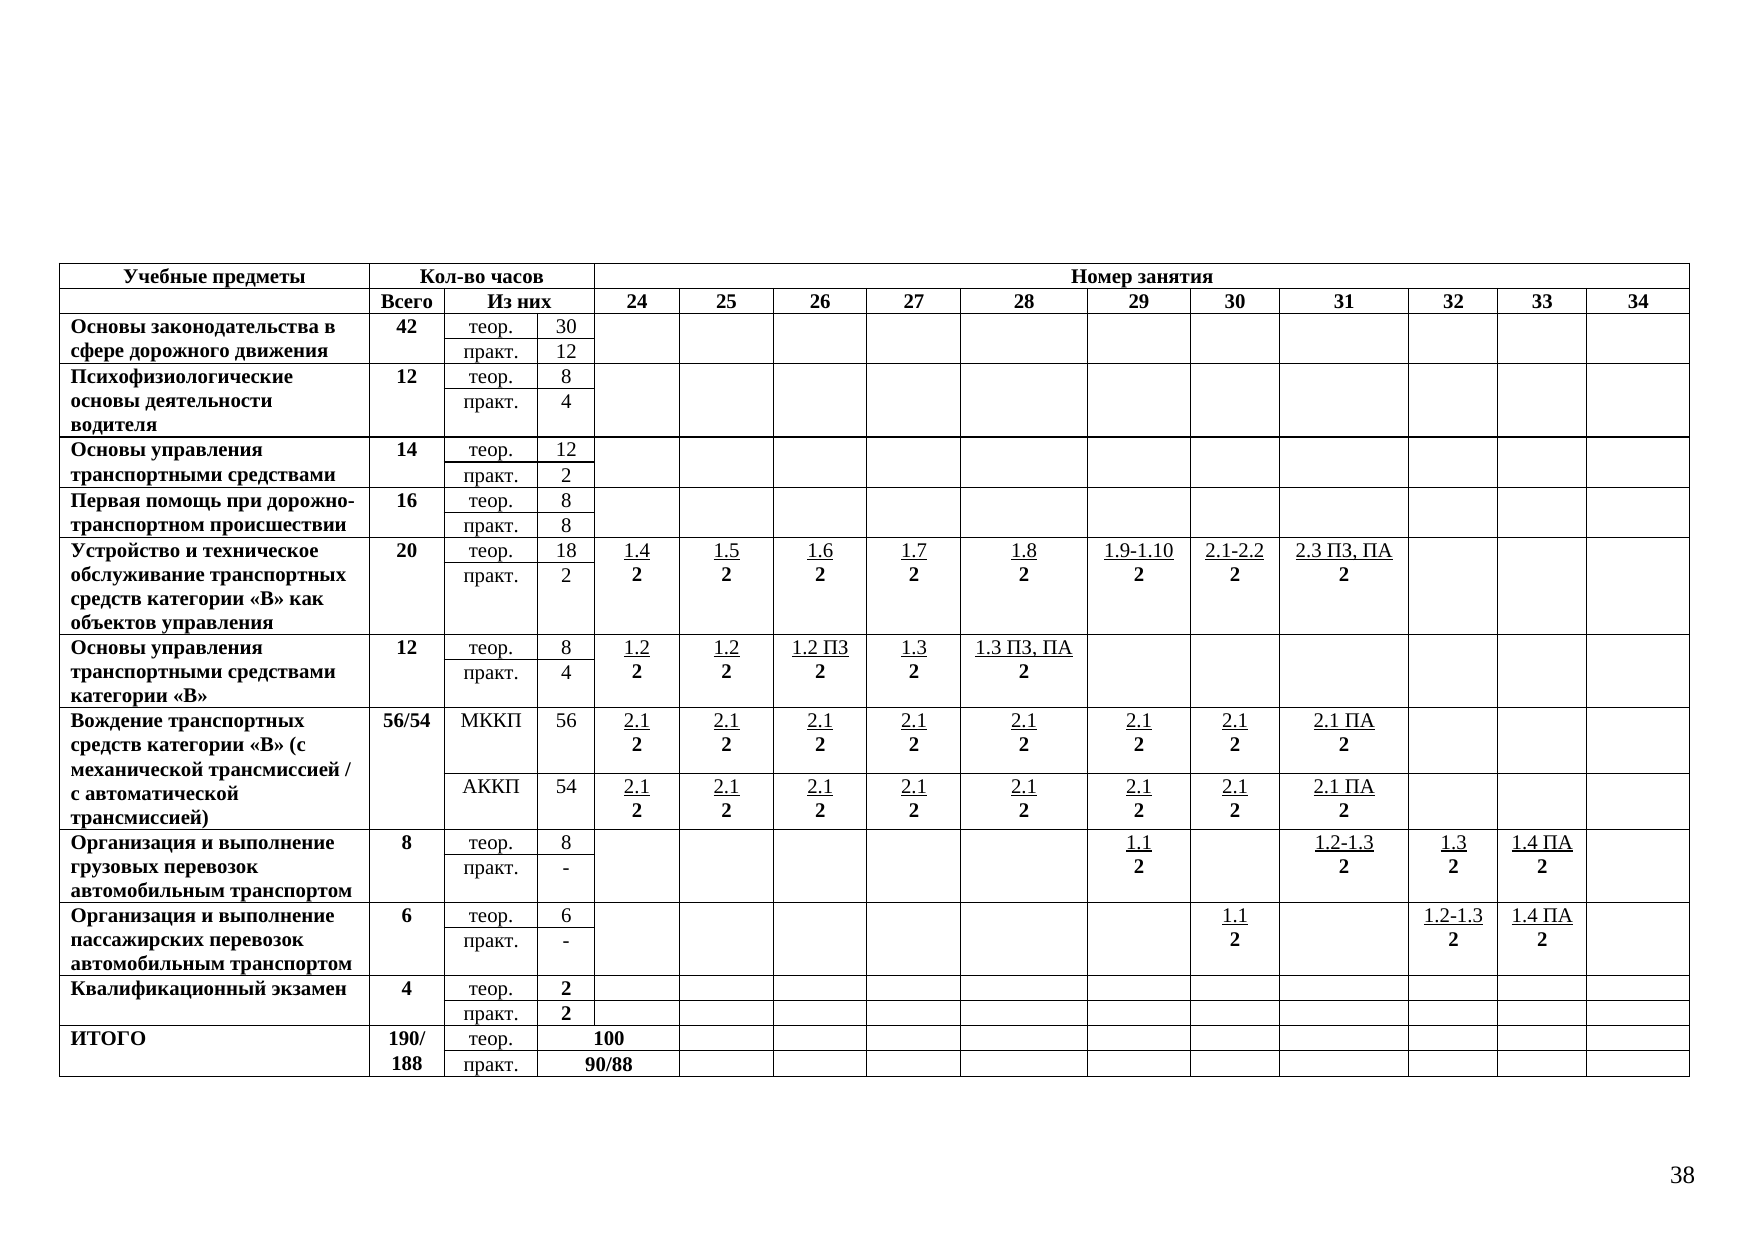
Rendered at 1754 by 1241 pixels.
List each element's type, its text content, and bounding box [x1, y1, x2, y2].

table_cell 4 [538, 389, 594, 436]
table_cell [1587, 976, 1689, 1000]
table_cell [1088, 635, 1190, 707]
table_cell [680, 830, 773, 902]
table_cell 2.1 2 [595, 774, 679, 829]
table_cell [680, 488, 773, 537]
table_cell Первая помощь при дорожно-транспортном происшествии [60, 488, 369, 537]
table_cell [867, 903, 960, 975]
table_cell [1587, 1001, 1689, 1025]
table_cell 2.1 2 [680, 708, 773, 773]
table_cell [1587, 1026, 1689, 1050]
table_cell 1.6 2 [774, 538, 866, 634]
table_cell теор. [445, 364, 537, 388]
table_cell 2.1-2.2 2 [1191, 538, 1279, 634]
table_cell [1191, 1001, 1279, 1025]
table_cell [961, 976, 1087, 1000]
table_cell 18 [538, 538, 594, 562]
table_cell [1409, 1051, 1497, 1076]
table_cell 1.1 2 [1191, 903, 1279, 975]
table_cell [1409, 1026, 1497, 1050]
table_cell 1.4 ПА 2 [1498, 903, 1586, 975]
table_cell 2 [538, 463, 594, 487]
table_cell 8 [538, 635, 594, 659]
table_cell [680, 903, 773, 975]
table_cell 8 [538, 488, 594, 512]
table_cell 29 [1088, 289, 1190, 313]
table_cell 1.2 ПЗ 2 [774, 635, 866, 707]
table_cell 12 [370, 635, 444, 707]
table_cell Основы управления транспортными средствами [60, 438, 369, 487]
table_cell [680, 1026, 773, 1050]
table_cell 100 [538, 1026, 679, 1050]
table_cell [1587, 488, 1689, 537]
table_cell практ. [445, 660, 537, 707]
table_cell 16 [370, 488, 444, 537]
table_cell 54 [538, 774, 594, 829]
table_cell [1409, 538, 1497, 634]
table_cell [1280, 314, 1408, 363]
table_cell 2 [538, 563, 594, 634]
table_cell [595, 976, 679, 1000]
table_cell [680, 1001, 773, 1025]
table_cell теор. [445, 635, 537, 659]
table_cell [961, 903, 1087, 975]
table_cell [595, 830, 679, 902]
table_cell [961, 314, 1087, 363]
table_cell теор. [445, 830, 537, 854]
table_cell 2.1 2 [1088, 774, 1190, 829]
table_cell 1.3 2 [1409, 830, 1497, 902]
table_header Номер занятия [595, 264, 1689, 288]
table_cell [867, 830, 960, 902]
table_cell [1409, 976, 1497, 1000]
table_cell [1088, 314, 1190, 363]
table_cell [961, 1051, 1087, 1076]
table_cell 30 [538, 314, 594, 338]
table_cell 2 [538, 976, 594, 1000]
table_cell [1088, 364, 1190, 436]
table_cell [680, 364, 773, 436]
table_cell 2.1 2 [961, 708, 1087, 773]
table_cell [1191, 1051, 1279, 1076]
table_cell [1498, 635, 1586, 707]
table_cell 2.1 2 [867, 708, 960, 773]
table_cell 12 [538, 339, 594, 363]
table_cell 8 [370, 830, 444, 902]
table_cell 30 [1191, 289, 1279, 313]
table_cell - [538, 855, 594, 902]
table_cell [595, 364, 679, 436]
table_cell [1280, 1026, 1408, 1050]
table_cell [774, 438, 866, 487]
table_cell 2.1 2 [961, 774, 1087, 829]
table_cell [595, 488, 679, 537]
table_cell [1088, 488, 1190, 537]
table_cell [1498, 1001, 1586, 1025]
table_cell практ. [445, 928, 537, 975]
table_cell 90/88 [538, 1051, 679, 1076]
table_cell теор. [445, 314, 537, 338]
table_cell 6 [538, 903, 594, 927]
table_cell [1498, 774, 1586, 829]
table_cell 32 [1409, 289, 1497, 313]
table_cell 8 [538, 513, 594, 537]
table_cell 20 [370, 538, 444, 634]
table_cell [1280, 976, 1408, 1000]
table_cell 12 [370, 364, 444, 436]
table_cell [774, 903, 866, 975]
table_cell [1498, 1026, 1586, 1050]
table_cell 2.1 ПА 2 [1280, 774, 1408, 829]
table_cell [1409, 364, 1497, 436]
table_cell [867, 488, 960, 537]
table_cell теор. [445, 976, 537, 1000]
table_cell [1587, 635, 1689, 707]
table_cell теор. [445, 538, 537, 562]
table_cell практ. [445, 339, 537, 363]
table_cell Основы законодательства в сфере дорожного движения [60, 314, 369, 363]
table_cell [1409, 635, 1497, 707]
table_cell [1280, 364, 1408, 436]
table_cell [595, 903, 679, 975]
table_cell [1498, 314, 1586, 363]
table_cell [961, 364, 1087, 436]
table_cell 1.5 2 [680, 538, 773, 634]
table_cell 1.4 2 [595, 538, 679, 634]
table_cell [595, 1001, 679, 1025]
table_cell [961, 830, 1087, 902]
table_cell [961, 1026, 1087, 1050]
table_cell МККП [445, 708, 537, 773]
table_cell [867, 1001, 960, 1025]
table_cell [1587, 538, 1689, 634]
table_cell [1409, 708, 1497, 773]
table_cell практ. [445, 1051, 537, 1076]
table_cell 1.3 2 [867, 635, 960, 707]
table_cell [680, 976, 773, 1000]
table_cell 2.1 2 [1191, 708, 1279, 773]
table_cell 56/54 [370, 708, 444, 829]
table_cell 2.1 2 [595, 708, 679, 773]
table_cell 1.2-1.3 2 [1409, 903, 1497, 975]
table_cell 2.1 2 [680, 774, 773, 829]
table_cell [961, 1001, 1087, 1025]
table_cell [1587, 774, 1689, 829]
table_cell 2 [538, 1001, 594, 1025]
table_cell [1587, 903, 1689, 975]
table_cell практ. [445, 855, 537, 902]
table_cell Устройство и техническое обслуживание транспортных средств категории «B» как объектов управления [60, 538, 369, 634]
table_cell [1191, 635, 1279, 707]
table_header Учебные предметы [60, 264, 369, 288]
table_cell [1280, 1051, 1408, 1076]
table_cell практ. [445, 389, 537, 436]
table_cell [961, 488, 1087, 537]
table_cell 4 [538, 660, 594, 707]
table_cell практ. [445, 463, 537, 487]
table_cell [1587, 364, 1689, 436]
table_cell [1191, 488, 1279, 537]
table_cell [1498, 976, 1586, 1000]
table_cell 190/ 188 [370, 1026, 444, 1076]
table_cell [1498, 708, 1586, 773]
table_cell [774, 364, 866, 436]
table_cell 2.3 ПЗ, ПА 2 [1280, 538, 1408, 634]
table_cell [1409, 314, 1497, 363]
table_cell теор. [445, 438, 537, 461]
table_cell [1191, 1026, 1279, 1050]
table_cell [1280, 438, 1408, 487]
table_cell [867, 1051, 960, 1076]
table_cell [1088, 438, 1190, 487]
table_cell 1.7 2 [867, 538, 960, 634]
table_cell [1587, 1051, 1689, 1076]
table_cell 33 [1498, 289, 1586, 313]
table_cell 27 [867, 289, 960, 313]
table_cell [1191, 314, 1279, 363]
table_cell [1409, 488, 1497, 537]
table_cell 1.9-1.10 2 [1088, 538, 1190, 634]
table_cell Организация и выполнение грузовых перевозок автомобильным транспортом [60, 830, 369, 902]
table_cell [595, 314, 679, 363]
table_cell Основы управления транспортными средствами категории «B» [60, 635, 369, 707]
table_cell [1498, 488, 1586, 537]
table_cell [1088, 1001, 1190, 1025]
table_cell практ. [445, 1001, 537, 1025]
table_cell [680, 438, 773, 487]
table_cell 2.1 2 [1191, 774, 1279, 829]
table_cell теор. [445, 1026, 537, 1050]
table_cell [1498, 538, 1586, 634]
table_cell [867, 314, 960, 363]
table_cell Вождение транспортных средств категории «В» (с механической трансмиссией / с автоматической трансмиссией) [60, 708, 369, 829]
table_cell практ. [445, 563, 537, 634]
table_cell 28 [961, 289, 1087, 313]
table_cell [1409, 774, 1497, 829]
table_cell практ. [445, 513, 537, 537]
table_cell 25 [680, 289, 773, 313]
table_cell 34 [1587, 289, 1689, 313]
table_cell 2.1 2 [774, 708, 866, 773]
table_cell 24 [595, 289, 679, 313]
table_cell 1.1 2 [1088, 830, 1190, 902]
table_cell [680, 314, 773, 363]
table_cell [1088, 903, 1190, 975]
table_cell [774, 1001, 866, 1025]
table_cell 4 [370, 976, 444, 1025]
table_cell 1.2 2 [680, 635, 773, 707]
table_cell 8 [538, 364, 594, 388]
table_header Кол-во часов [370, 264, 594, 288]
table_cell 1.3 ПЗ, ПА 2 [961, 635, 1087, 707]
table_cell ИТОГО [60, 1026, 369, 1076]
table_cell 6 [370, 903, 444, 975]
table_cell 56 [538, 708, 594, 773]
table_cell [774, 314, 866, 363]
table_cell 1.2 2 [595, 635, 679, 707]
table_cell - [538, 928, 594, 975]
table_cell [1280, 1001, 1408, 1025]
table_cell [1088, 976, 1190, 1000]
table_cell [1587, 708, 1689, 773]
table_cell [1280, 903, 1408, 975]
table_cell [774, 830, 866, 902]
table_cell 2.1 2 [867, 774, 960, 829]
table_cell Всего [370, 289, 444, 313]
table_cell [1280, 488, 1408, 537]
table_cell [1088, 1026, 1190, 1050]
table_cell Организация и выполнение пассажирских перевозок автомобильным транспортом [60, 903, 369, 975]
table_cell [1191, 976, 1279, 1000]
table_cell [867, 364, 960, 436]
table_cell [867, 438, 960, 487]
table_cell [1498, 364, 1586, 436]
table_cell Психофизиологические основы деятельности водителя [60, 364, 369, 436]
table_cell [774, 488, 866, 537]
table_cell 2.1 2 [1088, 708, 1190, 773]
table_cell [1498, 438, 1586, 487]
table_cell 14 [370, 438, 444, 487]
table_cell Из них [445, 289, 594, 313]
table_cell [1587, 438, 1689, 487]
table_cell [60, 289, 369, 313]
table_cell [680, 1051, 773, 1076]
table_cell 1.4 ПА 2 [1498, 830, 1586, 902]
table_cell [961, 438, 1087, 487]
table_cell 2.1 2 [774, 774, 866, 829]
table_cell [774, 1026, 866, 1050]
table_cell [1280, 635, 1408, 707]
table_cell [867, 976, 960, 1000]
table_cell 12 [538, 438, 594, 461]
table_cell [1088, 1051, 1190, 1076]
table_cell [1191, 364, 1279, 436]
table_cell [1409, 1001, 1497, 1025]
table_cell теор. [445, 903, 537, 927]
table_cell 26 [774, 289, 866, 313]
table_cell [1587, 314, 1689, 363]
table_cell [1191, 830, 1279, 902]
table_cell [595, 438, 679, 487]
table_cell 31 [1280, 289, 1408, 313]
table_cell [867, 1026, 960, 1050]
table_cell [1587, 830, 1689, 902]
table_cell [774, 976, 866, 1000]
table_cell 1.2-1.3 2 [1280, 830, 1408, 902]
table_cell теор. [445, 488, 537, 512]
table_cell 1.8 2 [961, 538, 1087, 634]
table_cell [774, 1051, 866, 1076]
table_cell [1498, 1051, 1586, 1076]
table_cell [1191, 438, 1279, 487]
table_cell [1409, 438, 1497, 487]
table_cell 8 [538, 830, 594, 854]
table_cell АККП [445, 774, 537, 829]
table_cell Квалификационный экзамен [60, 976, 369, 1025]
table_cell 2.1 ПА 2 [1280, 708, 1408, 773]
table_cell 42 [370, 314, 444, 363]
